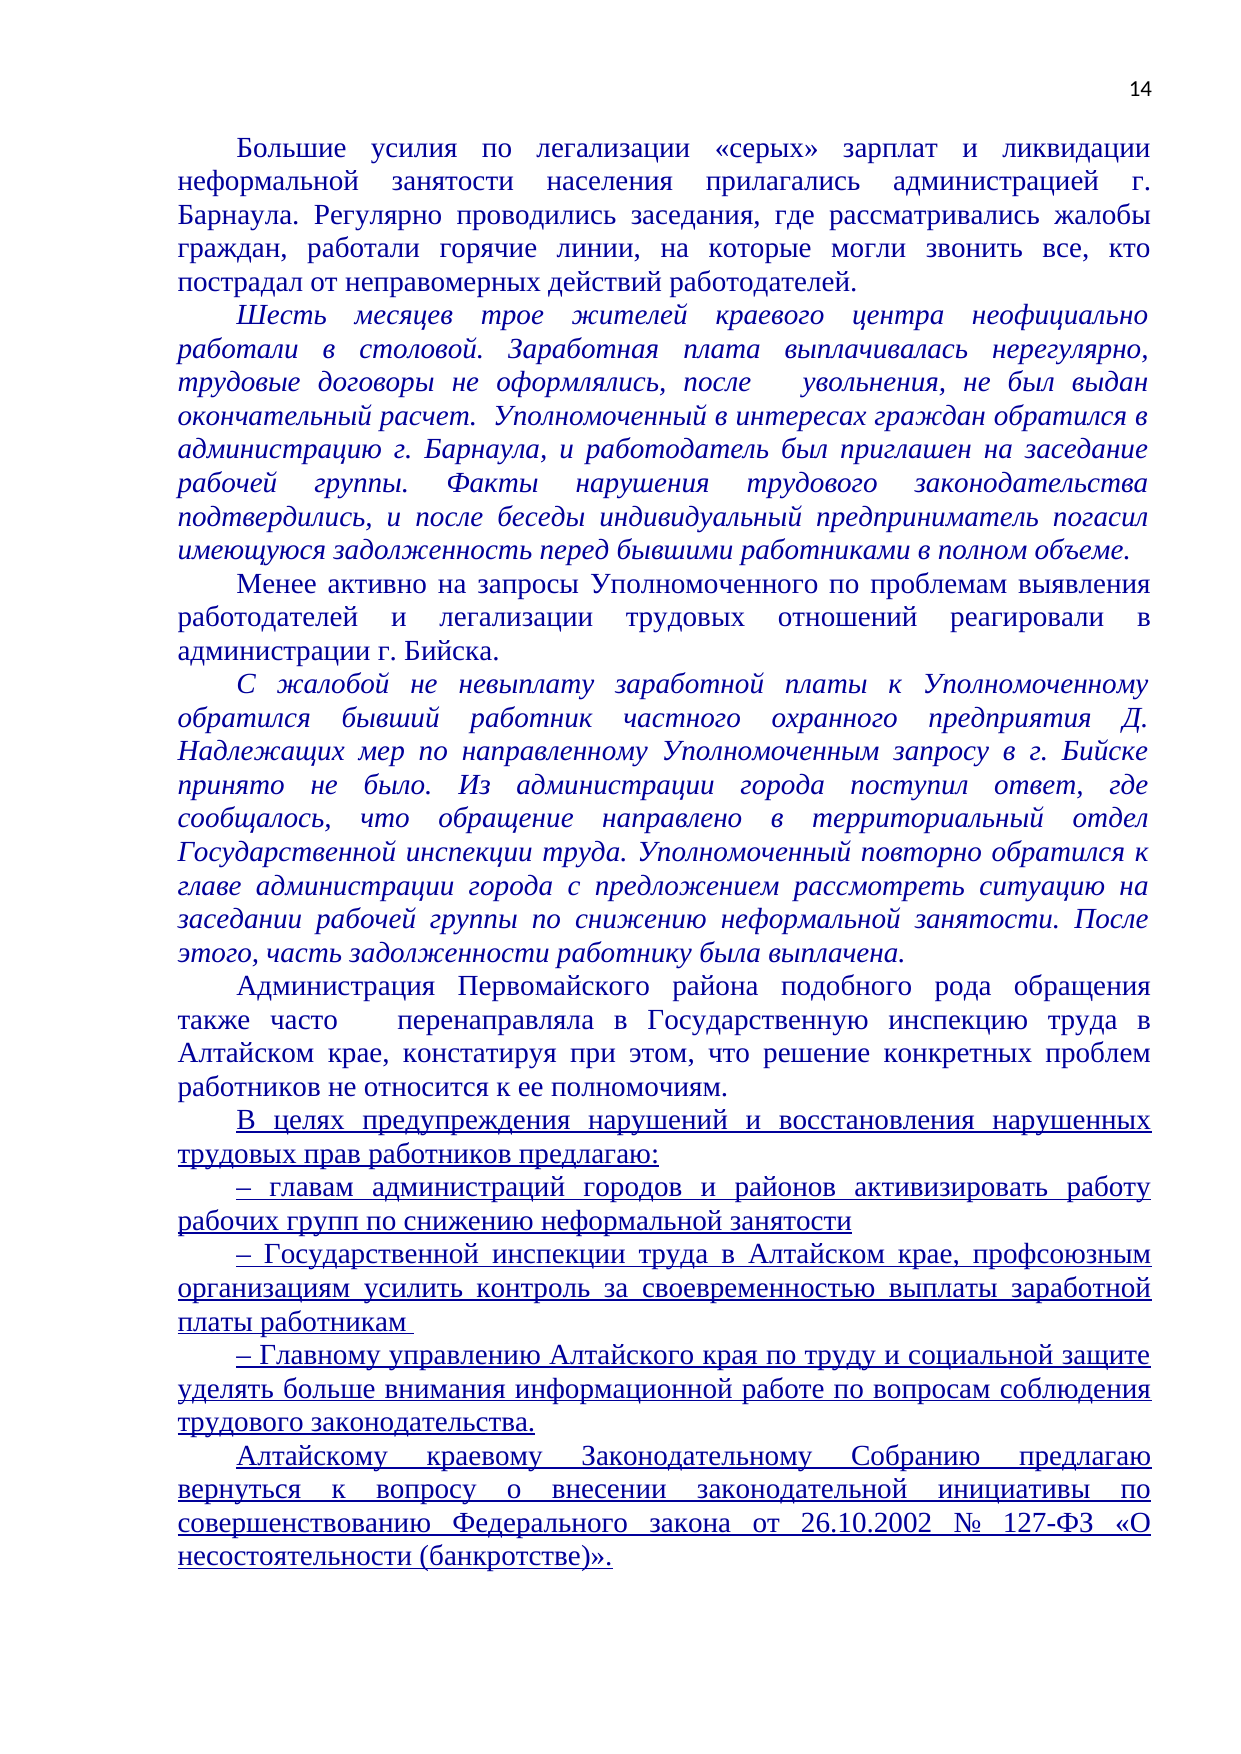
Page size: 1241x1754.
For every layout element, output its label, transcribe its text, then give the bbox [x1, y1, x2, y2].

text – Главному управлению Алтайского края по труду и социальной защите уделять больше внимания информационной работе по вопросам соблюдения трудового законодательства. [177, 1401, 1152, 1438]
text – Государственной инспекции труда в Алтайском крае, профсоюзным организациям усилить контроль за своевременностью выплаты заработной платы работникам [177, 1237, 1152, 1299]
text Администрация Первомайского района подобного рода обращения также часто перенаправляла в Государственную инспекцию труда в Алтайском крае, констатируя при этом, что решение конкретных проблем работников не относится к ее полномочиям. [177, 968, 1152, 1102]
text Шесть месяцев трое жителей краевого центра неофициально работали в столовой. Заработная плата выплачивалась нерегулярно, трудовые договоры не оформлялись, после увольнения, не был выдан окончательный расчет. Уполномоченный в интересах граждан обратился в администрацию г. Барнаула, и работодатель был приглашен на заседание рабочей группы. Факты нарушения трудового законодательства подтвердились, и после беседы индивидуальный предприниматель погасил имеющуюся задолженность перед бывшими работниками в полном объеме. [177, 297, 1152, 566]
text – Главному управлению Алтайского края по труду и социальной защите уделять больше внимания информационной работе по вопросам соблюдения трудового законодательства. [177, 1337, 1152, 1400]
text Большие усилия по легализации «серых» зарплат и ликвидации неформальной занятости населения прилагались администрацией г. Барнаула. Регулярно проводились заседания, где рассматривались жалобы граждан, работали горячие линии, на которые могли звонить все, кто пострадал от неправомерных действий работодателей. [177, 130, 1152, 297]
text – Государственной инспекции труда в Алтайском крае, профсоюзным организациям усилить контроль за своевременностью выплаты заработной платы работникам [177, 1300, 1152, 1337]
text Менее активно на запросы Уполномоченного по проблемам выявления работодателей и легализации трудовых отношений реагировали в администрации г. Бийска. [177, 566, 1152, 666]
text – главам администраций городов и районов активизировать работу рабочих групп по снижению неформальной занятости [177, 1169, 1152, 1237]
text В целях предупреждения нарушений и восстановления нарушенных трудовых прав работников предлагаю: [177, 1102, 1152, 1169]
text Алтайскому краевому Законодательному Собранию предлагаю вернуться к вопросу о внесении законодательной инициативы по совершенствованию Федерального закона от 26.10.2002 № 127-ФЗ «О несостоятельности (банкротстве)». [177, 1438, 1152, 1572]
text С жалобой не невыплату заработной платы к Уполномоченному обратился бывший работник частного охранного предприятия Д. Надлежащих мер по направленному Уполномоченным запросу в г. Бийске принято не было. Из администрации города поступил ответ, где сообщалось, что обращение направлено в территориальный отдел Государственной инспекции труда. Уполномоченный повторно обратился к главе администрации города с предложением рассмотреть ситуацию на заседании рабочей группы по снижению неформальной занятости. После этого, часть задолженности работнику была выплачена. [177, 666, 1152, 968]
